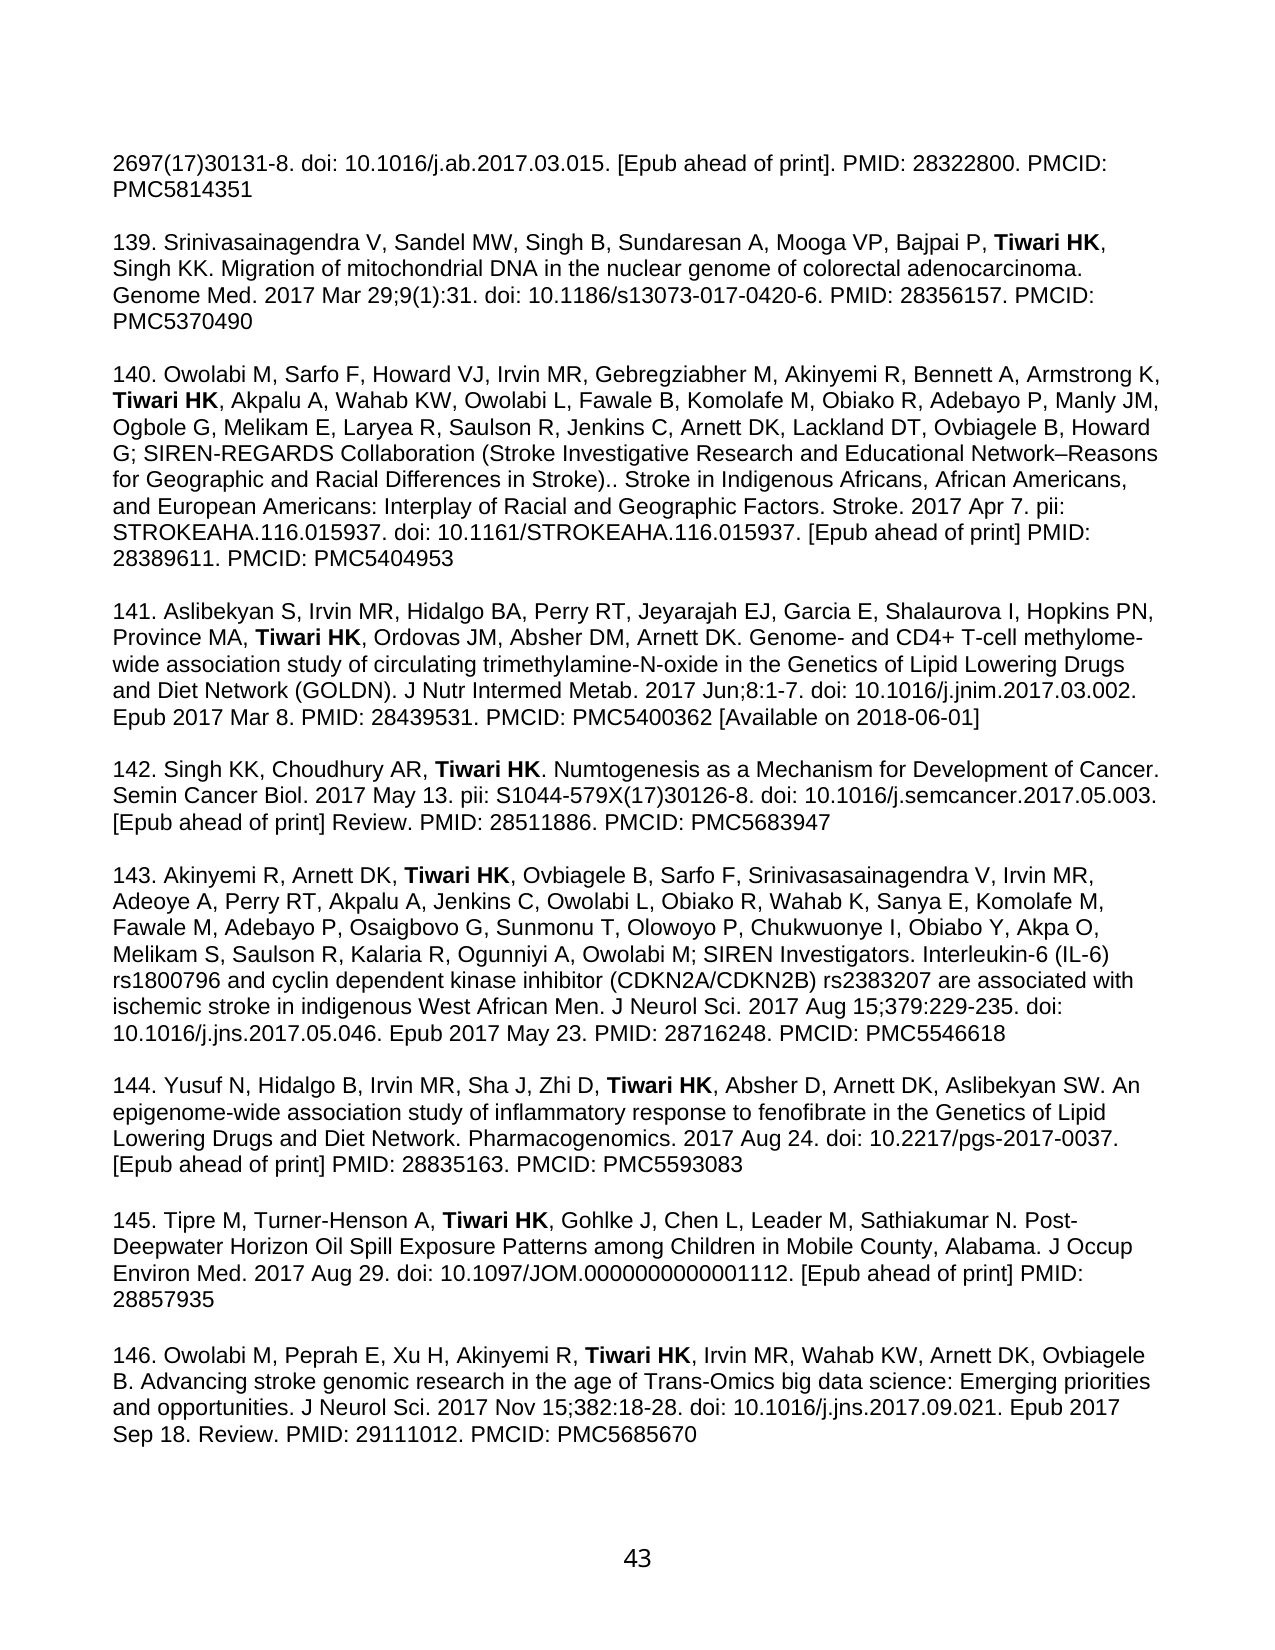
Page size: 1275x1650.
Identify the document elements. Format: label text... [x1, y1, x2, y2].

title 146. Owolabi M, Peprah E, Xu H, Akinyemi R, Tiwari HK, Irvin MR, Wahab KW, Arnett DK, Ovbiagele B. Advancing stroke genomic research in the age of Trans-Omics big data science: Emerging priorities and opportunities. J Neurol Sci. 2017 Nov 15;382:18-28. doi: 10.1016/j.jns.2017.09.021. Epub 2017 Sep 18. Review. PMID: 29111012. PMCID: PMC5685670 [112, 1342, 1162, 1447]
text 143. Akinyemi R, Arnett DK, Tiwari HK, Ovbiagele B, Sarfo F, Srinivasasainagendra V, Irvin MR, Adeoye A, Perry RT, Akpalu A, Jenkins C, Owolabi L, Obiako R, Wahab K, Sanya E, Komolafe M, Fawale M, Adebayo P, Osaigbovo G, Sunmonu T, Olowoyo P, Chukwuonye I, Obiabo Y, Akpa O, Melikam S, Saulson R, Kalaria R, Ogunniyi A, Owolabi M; SIREN Investigators. Interleukin-6 (IL-6) rs1800796 and cyclin dependent kinase inhibitor (CDKN2A/CDKN2B) rs2383207 are associated with ischemic stroke in indigenous West African Men. J Neurol Sci. 2017 Aug 15;379:229-235. doi: 10.1016/j.jns.2017.05.046. Epub 2017 May 23. PMID: 28716248. PMCID: PMC5546618 [112, 862, 1162, 1046]
title 145. Tipre M, Turner-Henson A, Tiwari HK, Gohlke J, Chen L, Leader M, Sathiakumar N. Post-Deepwater Horizon Oil Spill Exposure Patterns among Children in Mobile County, Alabama. J Occup Environ Med. 2017 Aug 29. doi: 10.1097/JOM.0000000000001112. [Epub ahead of print] PMID: 28857935 [112, 1207, 1162, 1312]
title 139. Srinivasainagendra V, Sandel MW, Singh B, Sundaresan A, Mooga VP, Bajpai P, Tiwari HK, Singh KK. Migration of mitochondrial DNA in the nuclear genome of colorectal adenocarcinoma. Genome Med. 2017 Mar 29;9(1):31. doi: 10.1186/s13073-017-0420-6. PMID: 28356157. PMCID: PMC5370490 [112, 229, 1162, 334]
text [112, 150, 1162, 203]
text 142. Singh KK, Choudhury AR, Tiwari HK. Numtogenesis as a Mechanism for Development of Cancer. Semin Cancer Biol. 2017 May 13. pii: S1044-579X(17)30126-8. doi: 10.1016/j.semcancer.2017.05.003. [Epub ahead of print] Review. PMID: 28511886. PMCID: PMC5683947 [112, 756, 1162, 835]
text 141. Aslibekyan S, Irvin MR, Hidalgo BA, Perry RT, Jeyarajah EJ, Garcia E, Shalaurova I, Hopkins PN, Province MA, Tiwari HK, Ordovas JM, Absher DM, Arnett DK. Genome- and CD4+ T-cell methylome-wide association study of circulating trimethylamine-N-oxide in the Genetics of Lipid Lowering Drugs and Diet Network (GOLDN). J Nutr Intermed Metab. 2017 Jun;8:1-7. doi: 10.1016/j.jnim.2017.03.002. Epub 2017 Mar 8. PMID: 28439531. PMCID: PMC5400362 [Available on 2018-06-01] [112, 598, 1162, 730]
text 140. Owolabi M, Sarfo F, Howard VJ, Irvin MR, Gebregziabher M, Akinyemi R, Bennett A, Armstrong K, Tiwari HK, Akpalu A, Wahab KW, Owolabi L, Fawale B, Komolafe M, Obiako R, Adebayo P, Manly JM, Ogbole G, Melikam E, Laryea R, Saulson R, Jenkins C, Arnett DK, Lackland DT, Ovbiagele B, Howard G; SIREN-REGARDS Collaboration (Stroke Investigative Research and Educational Network–Reasons for Geographic and Racial Differences in Stroke).. Stroke in Indigenous Africans, African Americans, and European Americans: Interplay of Racial and Geographic Factors. Stroke. 2017 Apr 7. pii: STROKEAHA.116.015937. doi: 10.1161/STROKEAHA.116.015937. [Epub ahead of print] PMID: 28389611. PMCID: PMC5404953 [112, 361, 1162, 572]
text 144. Yusuf N, Hidalgo B, Irvin MR, Sha J, Zhi D, Tiwari HK, Absher D, Arnett DK, Aslibekyan SW. An epigenome-wide association study of inflammatory response to fenofibrate in the Genetics of Lipid Lowering Drugs and Diet Network. Pharmacogenomics. 2017 Aug 24. doi: 10.2217/pgs-2017-0037. [Epub ahead of print] PMID: 28835163. PMCID: PMC5593083 [112, 1072, 1162, 1178]
